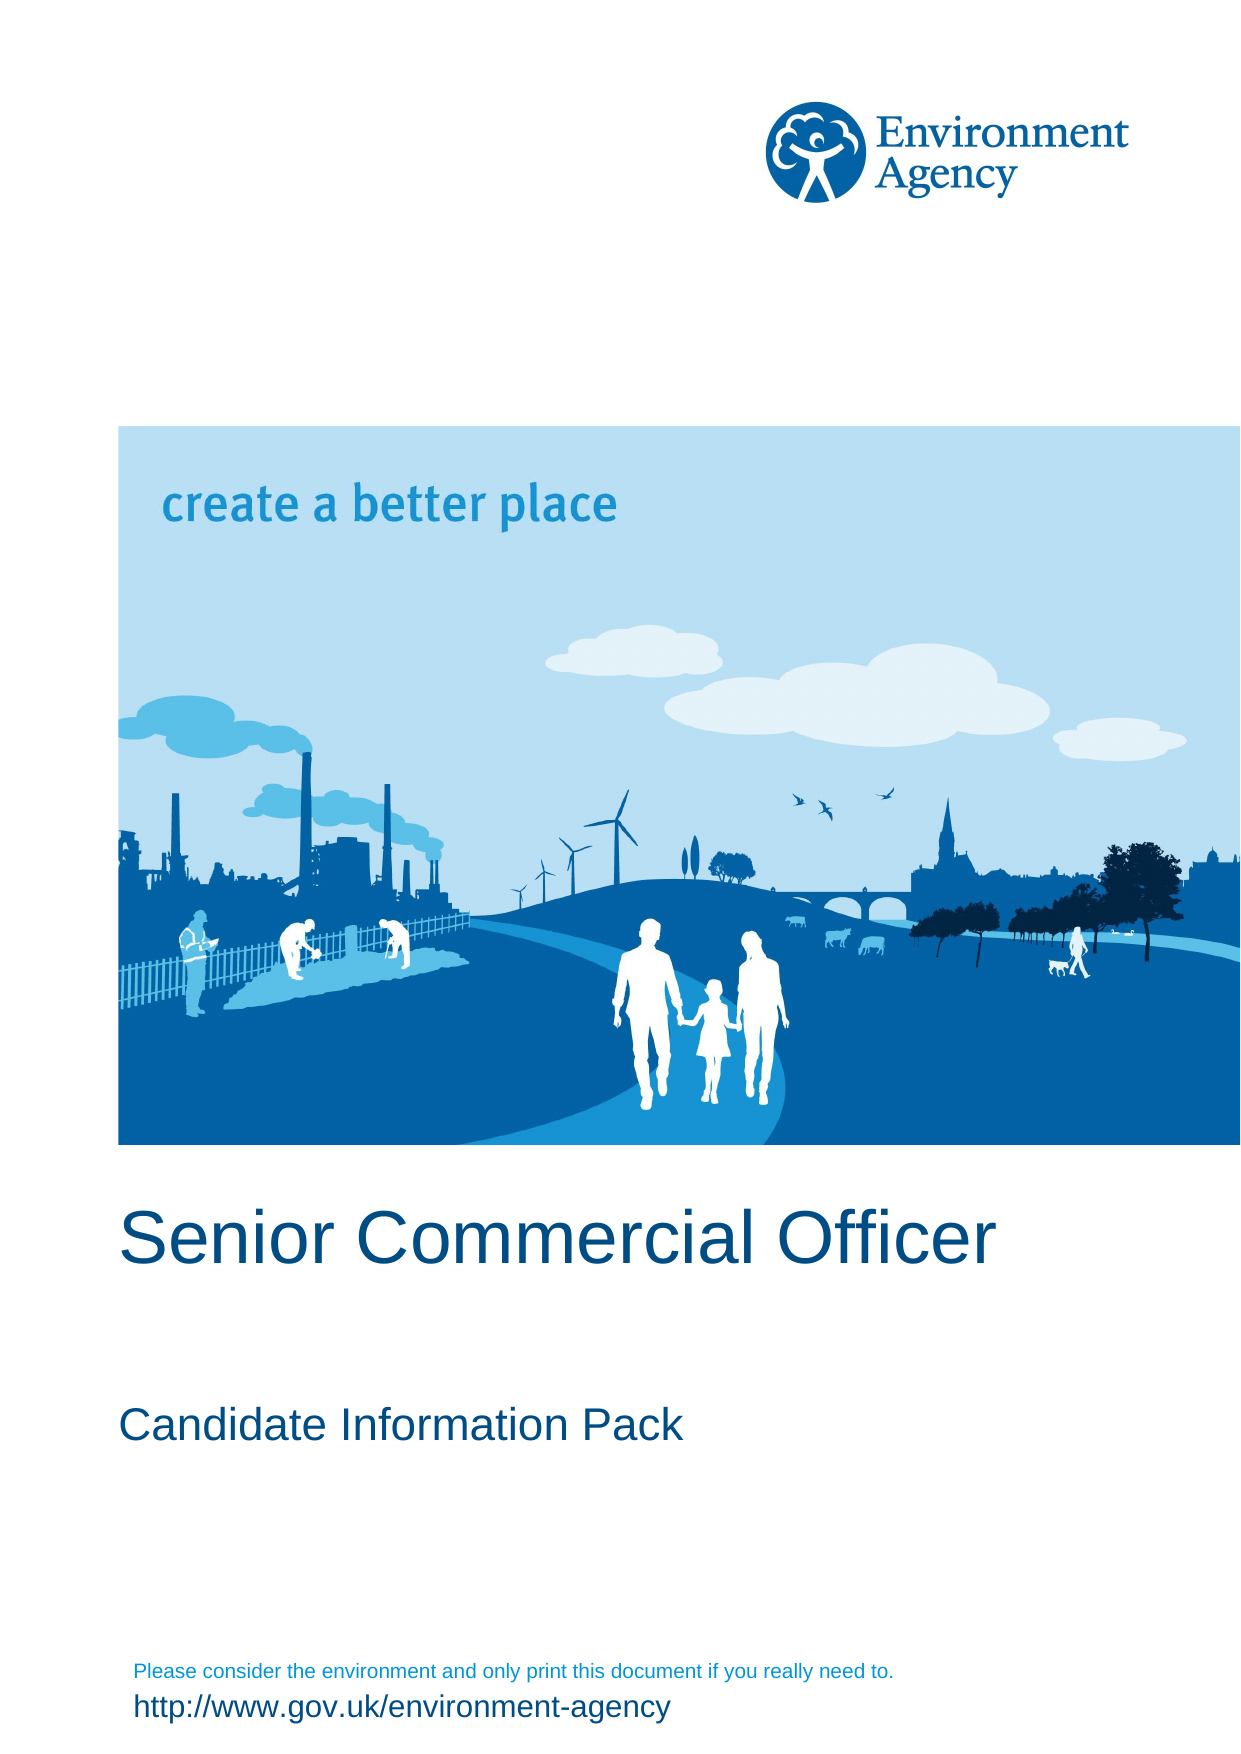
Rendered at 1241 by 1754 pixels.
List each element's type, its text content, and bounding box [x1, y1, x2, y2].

text Candidate Information Pack [118, 1397, 1122, 1450]
text Senior Commercial Officer [118, 1193, 1122, 1279]
picture [725, 61, 1169, 243]
picture [118, 426, 1241, 1145]
